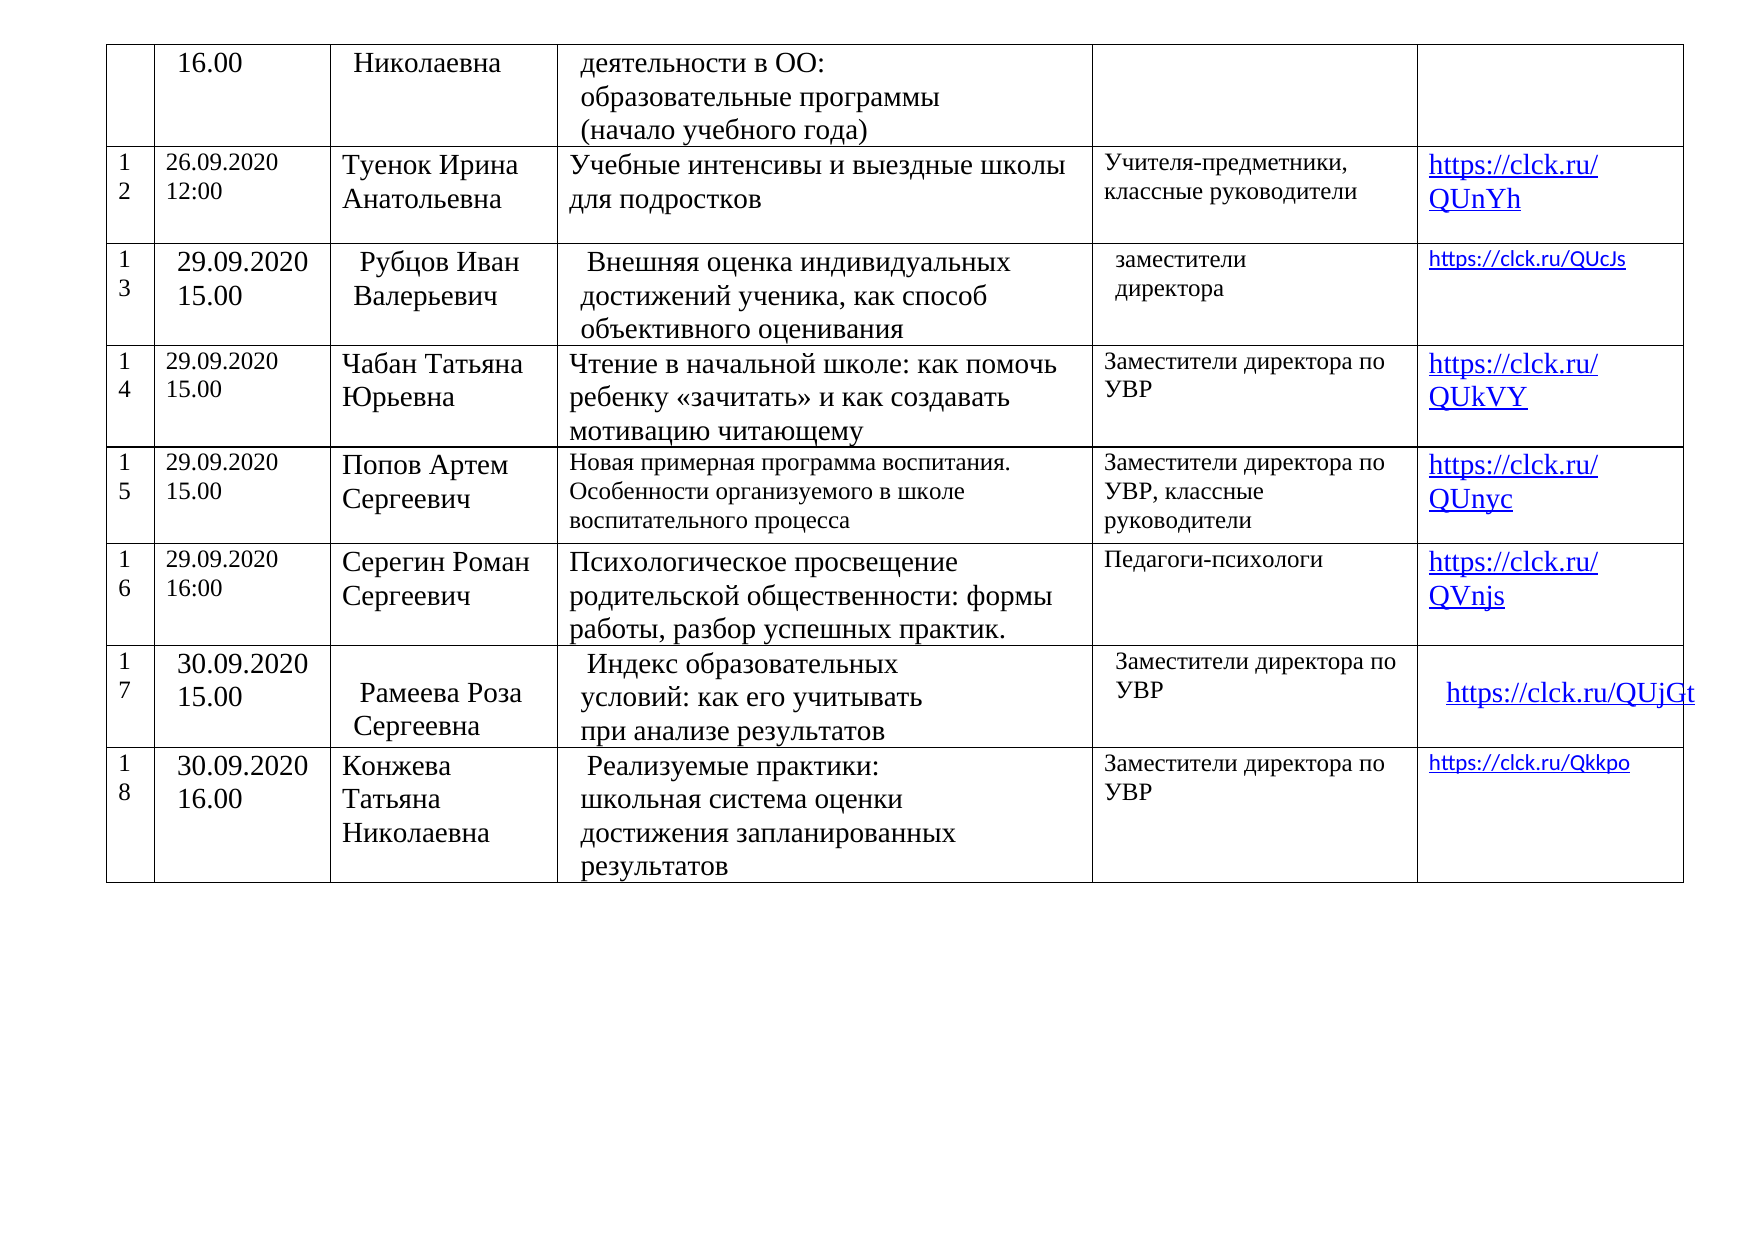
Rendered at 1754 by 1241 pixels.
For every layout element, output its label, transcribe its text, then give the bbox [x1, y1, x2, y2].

table_cell https://clck.ru/QUcJs [1418, 244, 1683, 345]
table_cell [1093, 244, 1417, 345]
table_cell [558, 244, 1092, 345]
table_cell Попов Артем Сергеевич [331, 448, 557, 543]
table_cell [155, 646, 330, 747]
table_cell 12 [107, 147, 154, 243]
table_cell [155, 244, 330, 345]
table_cell [331, 244, 557, 345]
table_cell Заместители директора по УВР [1093, 748, 1417, 882]
table_cell [1093, 45, 1417, 146]
table_cell 15 [107, 448, 154, 543]
table_cell 29.09.2020 15.00 [155, 448, 330, 543]
table_cell [1418, 646, 1683, 747]
table_cell Серегин Роман Сергеевич [331, 544, 557, 645]
table_cell [558, 45, 1092, 146]
table_cell Новая примерная программа воспитания. Особенности организуемого в школе воспитательного процесса [558, 448, 1092, 543]
table_cell [155, 748, 330, 882]
table_cell Туенок Ирина Анатольевна [331, 147, 557, 243]
table_cell https://clck.ru/QVnjs [1418, 544, 1683, 645]
table_cell Учебные интенсивы и выездные школы для подростков [558, 147, 1092, 243]
table_cell https://clck.ru/QUkVY [1418, 346, 1683, 446]
table_cell 18 [107, 748, 154, 882]
table_cell Заместители директора по УВР, классные руководители [1093, 448, 1417, 543]
table_cell Конжева Татьяна Николаевна [331, 748, 557, 882]
table_cell Чтение в начальной школе: как помочь ребенку «зачитать» и как создавать мотивацию читающему [558, 346, 1092, 446]
table_cell Учителя-предметники, классные руководители [1093, 147, 1417, 243]
table_cell 29.09.2020 16:00 [155, 544, 330, 645]
table_cell 16 [107, 544, 154, 645]
table_cell 26.09.2020 12:00 [155, 147, 330, 243]
table_cell Чабан Татьяна Юрьевна [331, 346, 557, 446]
table_cell 14 [107, 346, 154, 446]
table_cell Заместители директора по УВР [1093, 346, 1417, 446]
table_cell [331, 45, 557, 146]
table_cell https://clck.ru/Qkkpo [1418, 748, 1683, 882]
table_cell Педагоги-психологи [1093, 544, 1417, 645]
table_cell [331, 646, 557, 747]
table_cell [558, 646, 1092, 747]
table_cell 29.09.2020 15.00 [155, 346, 330, 446]
table_cell https://clck.ru/QUnyc [1418, 448, 1683, 543]
table_cell [1093, 646, 1417, 747]
table_cell https://clck.ru/QUnYh [1418, 147, 1683, 243]
table_cell 11 [107, 45, 154, 146]
table_cell Психологическое просвещение родительской общественности: формы работы, разбор успешных практик. [558, 544, 1092, 645]
table_cell [1418, 45, 1683, 146]
table_cell [155, 45, 330, 146]
table_cell 17 [107, 646, 154, 747]
table_cell [558, 748, 1092, 882]
table_cell 13 [107, 244, 154, 345]
